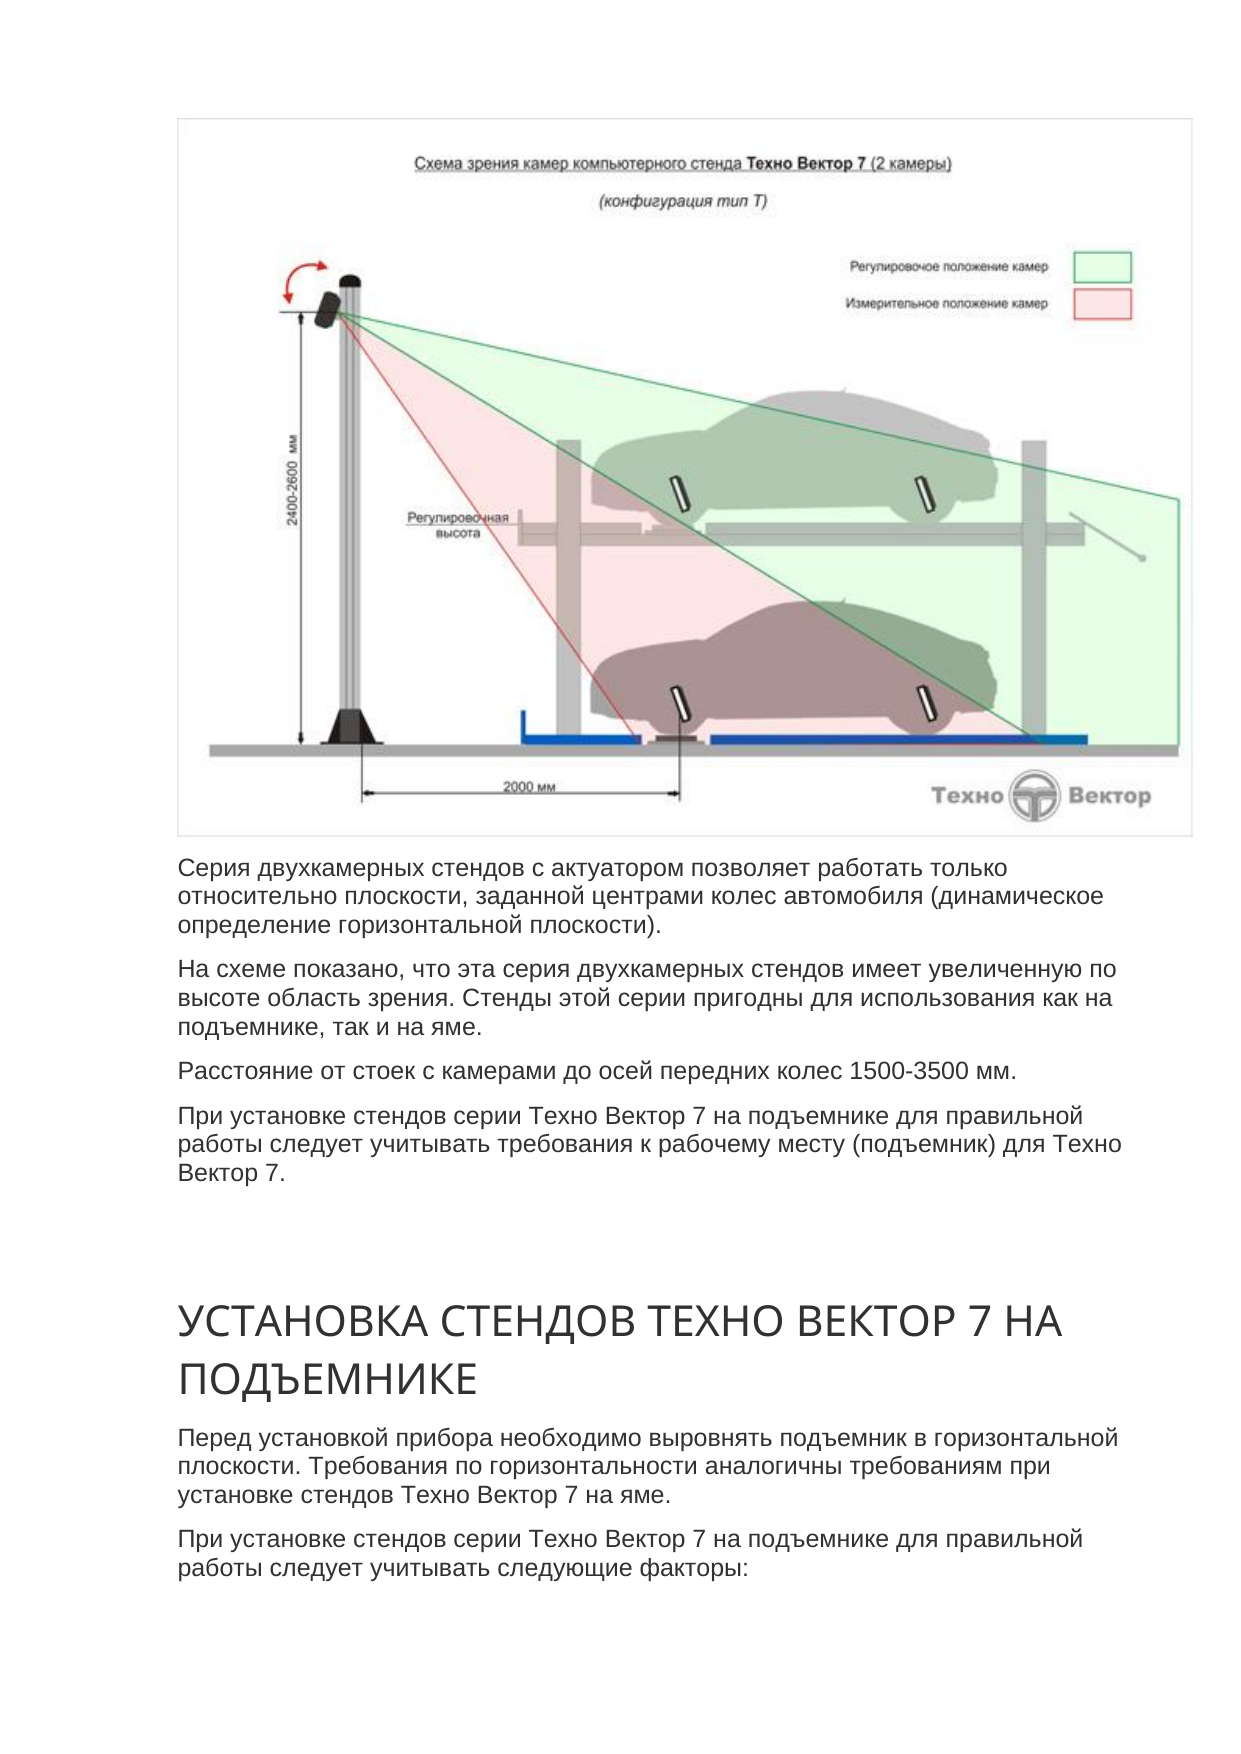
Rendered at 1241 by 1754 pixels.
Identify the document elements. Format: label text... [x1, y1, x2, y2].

text УСТАНОВКА СТЕНДОВ ТЕХНО ВЕКТОР 7 НА ПОДЪЕМНИКЕ [177, 1291, 1152, 1407]
text При установке стендов серии Техно Вектор 7 на подъемнике для правильной работы следует учитывать следующие факторы: [177, 1524, 1152, 1582]
text На схеме показано, что эта серия двухкамерных стендов имеет увеличенную по высоте область зрения. Стенды этой серии пригодны для использования как на подъемнике, так и на яме. [177, 954, 1152, 1041]
text Расстояние от стоек с камерами до осей передних колес 1500-3500 мм. [177, 1056, 1152, 1085]
text Перед установкой прибора необходимо выровнять подъемник в горизонтальной плоскости. Требования по горизонтальности аналогичны требованиям при установке стендов Техно Вектор 7 на яме. [177, 1423, 1152, 1509]
text Серия двухкамерных стендов с актуатором позволяет работать только относительно плоскости, заданной центрами колес автомобиля (динамическое определение горизонтальной плоскости). [177, 852, 1152, 939]
picture [177, 118, 1193, 837]
text При установке стендов серии Техно Вектор 7 на подъемнике для правильной работы следует учитывать требования к рабочему месту (подъемник) для Техно Вектор 7. [177, 1101, 1152, 1187]
